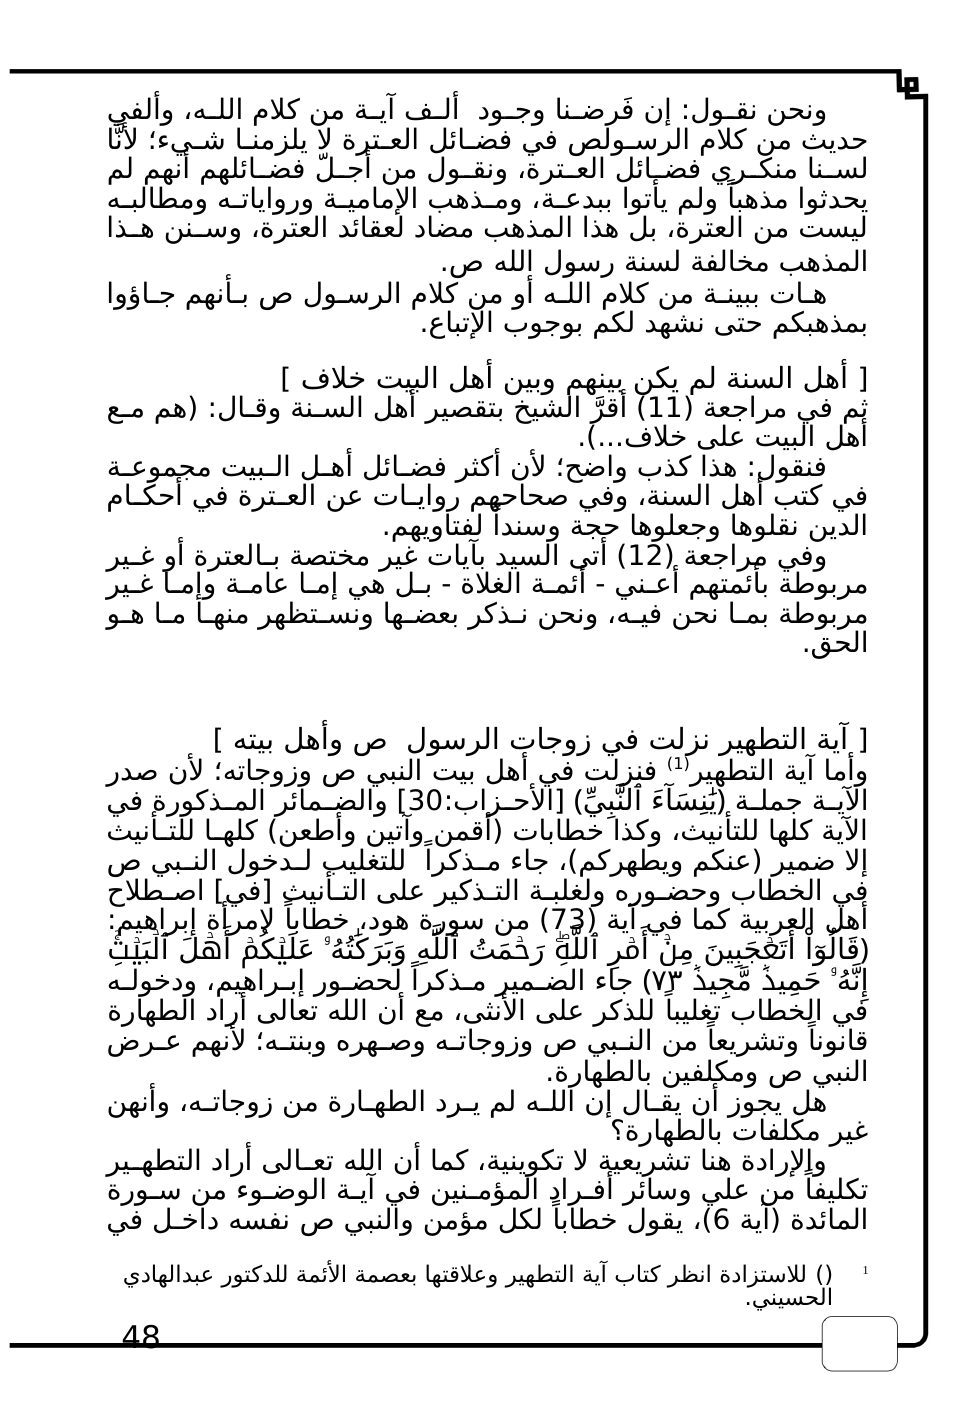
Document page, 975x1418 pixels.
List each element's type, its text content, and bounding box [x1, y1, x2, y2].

text ثم في مراجعة (11) أقرَّ الشيخ بتقصير أهل السنة وقال: (هم مع أهل البيت على خلاف...). [106, 394, 869, 453]
text وأما آية التطهير() فنزلت في أهل بيت النبي ص وزوجاته؛ لأن صدر الآية جملة ﴿يَٰنِسَآءَ ٱلنَّبِيِّ﴾ [الأحزاب:30] والضمائر المذكورة في الآية كلها للتأنيث، وكذا خطابات (أقمن وآتين وأطعن) كلها للتأنيث إلا ضمير (عنكم ويطهركم)، جاء مذكراً للتغليب لدخول النبي ص في الخطاب وحضوره ولغلبة التذكير على التأنيث [في] اصطلاح أهل العربية كما في آية (73) من سورة هود، خطاباً لامرأة إبراهيم: ﴿قَالُوٓاْ أَتَعۡجَبِينَ مِنۡ أَمۡرِ ٱللَّهِۖ رَحۡمَتُ ٱللَّهِ وَبَرَكَٰتُهُۥ عَلَيۡكُمۡ أَهۡلَ ٱلۡبَيۡتِۚ إِنَّهُۥ حَمِيدٞ مَّجِيدٞ ٧٣﴾ جاء الضمير مذكراً لحضور إبراهيم، ودخوله في الخطاب تغليباً للذكر على الأنثى، مع أن الله تعالى أراد الطهارة قانوناً وتشريعاً من النبي ص وزوجاته وصهره وبنته؛ لأنهم عرض النبي ص ومكلفين بالطهارة. [106, 756, 869, 1088]
text ونحن نقول: إن فَرضنا وجود ألف آية من كلام الله، وألفي حديث من كلام الرسولص في فضائل العترة لا يلزمنا شيء؛ لأنَّا لسنا منكري فضائل العترة، ونقول من أجلّ فضائلهم أنهم لم يحدثوا مذهباً ولم يأتوا ببدعة، ومذهب الإمامية ورواياته ومطالبه ليست من العترة، بل هذا المذهب مضاد لعقائد العترة، وسنن هذا المذهب مخالفة لسنة رسول‌ الله ص. [106, 96, 869, 279]
text وفي مراجعة (12) أتى السيد بآيات غير مختصة بالعترة أو غير مربوطة بأئمتهم أعني - أئمة الغلاة - بل هي إما عامة وإما غير مربوطة بما نحن فيه، ونحن نذكر بعضها ونستظهر منها ما هو الحق. [106, 542, 869, 659]
picture [9, 14, 975, 1402]
text فنقول: هذا كذب واضح؛ لأن أكثر فضائل أهل البيت مجموعة في كتب أهل السنة، وفي صحاحهم روايات عن العترة في أحكام الدين نقلوها وجعلوها حجة وسنداً لفتاويهم. [106, 453, 869, 542]
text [106, 1147, 869, 1236]
text [ آية التطهير نزلت في زوجات الرسول ص وأهل بيته ] [106, 725, 869, 756]
text [ أهل السنة لم يكن بينهم وبين أهل البيت خلاف ] [106, 364, 869, 394]
text هل يجوز أن يقال إن الله لم يرد الطهارة من زوجاته، وأنهن غير مكلفات بالطهارة؟ [106, 1088, 869, 1147]
text هات ببينة من كلام الله أو من كلام الرسول ص بأنهم جاؤوا بمذهبكم حتى نشهد لكم بوجوب الإتباع. [106, 279, 869, 339]
